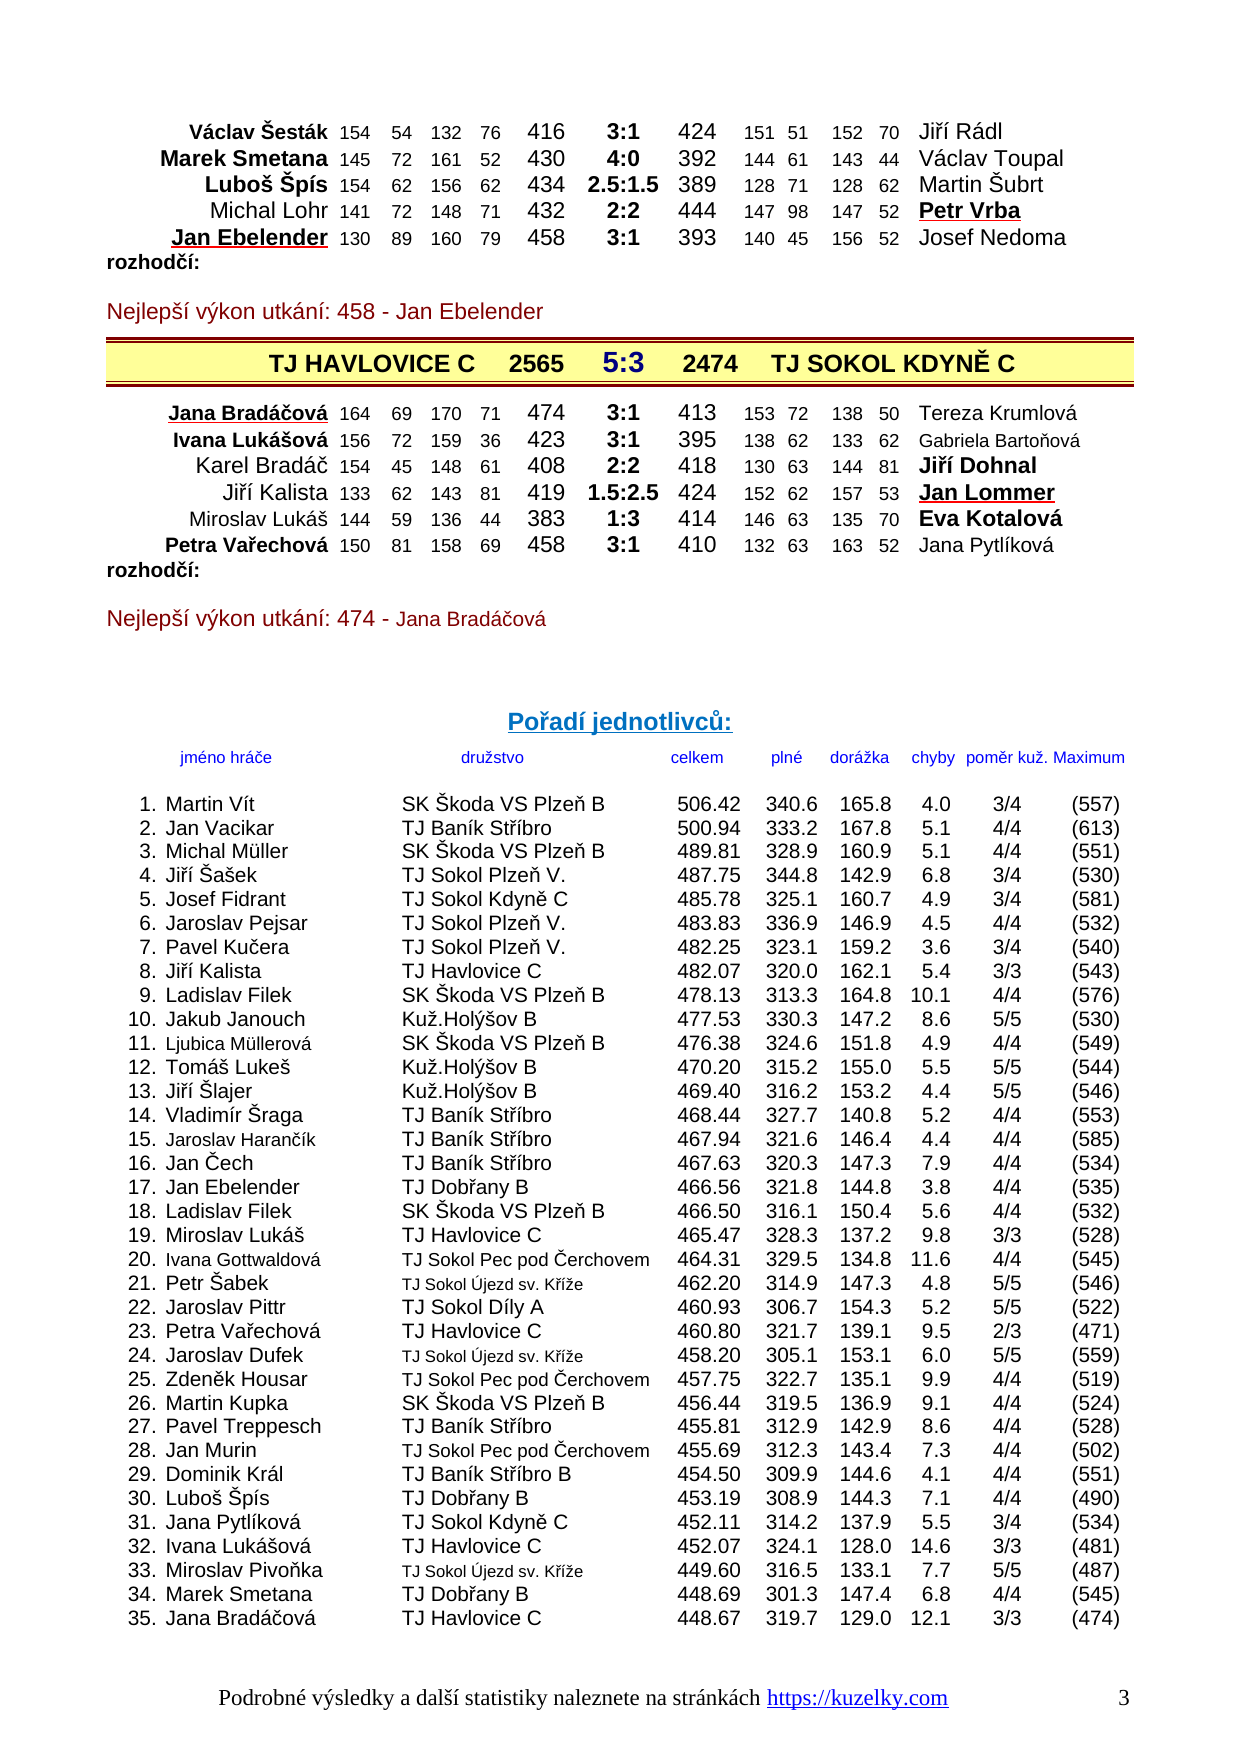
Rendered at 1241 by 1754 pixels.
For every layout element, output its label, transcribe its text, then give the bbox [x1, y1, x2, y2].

text Miroslav Lukáš 144 59 136 44 383 1:3 414 146 63 135 70 Eva Kotalová [106, 505, 1134, 531]
text 16. Jan Čech TJ Baník Stříbro 467.63 320.3 147.3 7.9 4/4 (534) [106, 1151, 1134, 1175]
text Jan Ebelender 130 89 160 79 458 3:1 393 140 45 156 52 Josef Nedoma [106, 223, 1134, 250]
text jméno hráče družstvo celkem plné dorážka chyby poměr kuž. Maximum [106, 748, 1134, 767]
text 32. Ivana Lukášová TJ Havlovice C 452.07 324.1 128.0 14.6 3/3 (481) [106, 1534, 1134, 1558]
text 28. Jan Murin TJ Sokol Pec pod Čerchovem 455.69 312.3 143.4 7.3 4/4 (502) [106, 1438, 1134, 1462]
text 20. Ivana Gottwaldová TJ Sokol Pec pod Čerchovem 464.31 329.5 134.8 11.6 4/4 (545) [106, 1247, 1134, 1271]
text 6. Jaroslav Pejsar TJ Sokol Plzeň V. 483.83 336.9 146.9 4.5 4/4 (532) [106, 911, 1134, 935]
text Pořadí jednotlivců: [94, 707, 1145, 736]
text 11. Ljubica Müllerová SK Škoda VS Plzeň B 476.38 324.6 151.8 4.9 4/4 (549) [106, 1031, 1134, 1055]
text 25. Zdeněk Housar TJ Sokol Pec pod Čerchovem 457.75 322.7 135.1 9.9 4/4 (519) [106, 1366, 1134, 1390]
text Jana Bradáčová 164 69 170 71 474 3:1 413 153 72 138 50 Tereza Krumlová [106, 399, 1134, 426]
text 3. Michal Müller SK Škoda VS Plzeň B 489.81 328.9 160.9 5.1 4/4 (551) [106, 839, 1134, 863]
text Václav Šesták 154 54 132 76 416 3:1 424 151 51 152 70 Jiří Rádl [106, 118, 1134, 144]
text 31. Jana Pytlíková TJ Sokol Kdyně C 452.11 314.2 137.9 5.5 3/4 (534) [106, 1510, 1134, 1534]
text 12. Tomáš Lukeš Kuž.Holýšov B 470.20 315.2 155.0 5.5 5/5 (544) [106, 1055, 1134, 1079]
text 21. Petr Šabek TJ Sokol Újezd sv. Kříže 462.20 314.9 147.3 4.8 5/5 (546) [106, 1271, 1134, 1294]
text 35. Jana Bradáčová TJ Havlovice C 448.67 319.7 129.0 12.1 3/3 (474) [106, 1606, 1134, 1630]
text 33. Miroslav Pivoňka TJ Sokol Újezd sv. Kříže 449.60 316.5 133.1 7.7 5/5 (487) [106, 1558, 1134, 1582]
text 19. Miroslav Lukáš TJ Havlovice C 465.47 328.3 137.2 9.8 3/3 (528) [106, 1223, 1134, 1247]
text 8. Jiří Kalista TJ Havlovice C 482.07 320.0 162.1 5.4 3/3 (543) [106, 959, 1134, 983]
text Jiří Kalista 133 62 143 81 419 1.5:2.5 424 152 62 157 53 Jan Lommer [106, 478, 1134, 505]
text Petra Vařechová 150 81 158 69 458 3:1 410 132 63 163 52 Jana Pytlíková [106, 531, 1134, 557]
text Marek Smetana 145 72 161 52 430 4:0 392 144 61 143 44 Václav Toupal [106, 144, 1134, 171]
text 15. Jaroslav Harančík TJ Baník Stříbro 467.94 321.6 146.4 4.4 4/4 (585) [106, 1127, 1134, 1151]
text 10. Jakub Janouch Kuž.Holýšov B 477.53 330.3 147.2 8.6 5/5 (530) [106, 1007, 1134, 1031]
text 9. Ladislav Filek SK Škoda VS Plzeň B 478.13 313.3 164.8 10.1 4/4 (576) [106, 983, 1134, 1007]
text 30. Luboš Špís TJ Dobřany B 453.19 308.9 144.3 7.1 4/4 (490) [106, 1486, 1134, 1510]
text 18. Ladislav Filek SK Škoda VS Plzeň B 466.50 316.1 150.4 5.6 4/4 (532) [106, 1199, 1134, 1223]
text 13. Jiří Šlajer Kuž.Holýšov B 469.40 316.2 153.2 4.4 5/5 (546) [106, 1079, 1134, 1103]
text Ivana Lukášová 156 72 159 36 423 3:1 395 138 62 133 62 Gabriela Bartoňová [106, 426, 1134, 452]
text 22. Jaroslav Pittr TJ Sokol Díly A 460.93 306.7 154.3 5.2 5/5 (522) [106, 1294, 1134, 1318]
text 5. Josef Fidrant TJ Sokol Kdyně C 485.78 325.1 160.7 4.9 3/4 (581) [106, 887, 1134, 911]
text rozhodčí: [106, 557, 1134, 581]
text 7. Pavel Kučera TJ Sokol Plzeň V. 482.25 323.1 159.2 3.6 3/4 (540) [106, 935, 1134, 959]
text Luboš Špís 154 62 156 62 434 2.5:1.5 389 128 71 128 62 Martin Šubrt [106, 171, 1134, 197]
text 4. Jiří Šašek TJ Sokol Plzeň V. 487.75 344.8 142.9 6.8 3/4 (530) [106, 863, 1134, 887]
text 27. Pavel Treppesch TJ Baník Stříbro 455.81 312.9 142.9 8.6 4/4 (528) [106, 1414, 1134, 1438]
text Michal Lohr 141 72 148 71 432 2:2 444 147 98 147 52 Petr Vrba [106, 197, 1134, 223]
text 26. Martin Kupka SK Škoda VS Plzeň B 456.44 319.5 136.9 9.1 4/4 (524) [106, 1390, 1134, 1414]
text Nejlepší výkon utkání: 458 - Jan Ebelender [106, 298, 1134, 324]
text rozhodčí: [106, 250, 1134, 274]
text TJ Havlovice C 2565 5:3 2474 TJ Sokol Kdyně C [106, 343, 1134, 381]
text 14. Vladimír Šraga TJ Baník Stříbro 468.44 327.7 140.8 5.2 4/4 (553) [106, 1103, 1134, 1127]
text 24. Jaroslav Dufek TJ Sokol Újezd sv. Kříže 458.20 305.1 153.1 6.0 5/5 (559) [106, 1342, 1134, 1366]
text 34. Marek Smetana TJ Dobřany B 448.69 301.3 147.4 6.8 4/4 (545) [106, 1582, 1134, 1606]
text 17. Jan Ebelender TJ Dobřany B 466.56 321.8 144.8 3.8 4/4 (535) [106, 1175, 1134, 1199]
text 2. Jan Vacikar TJ Baník Stříbro 500.94 333.2 167.8 5.1 4/4 (613) [106, 815, 1134, 839]
text 1. Martin Vít SK Škoda VS Plzeň B 506.42 340.6 165.8 4.0 3/4 (557) [106, 791, 1134, 815]
text 23. Petra Vařechová TJ Havlovice C 460.80 321.7 139.1 9.5 2/3 (471) [106, 1318, 1134, 1342]
text 29. Dominik Král TJ Baník Stříbro B 454.50 309.9 144.6 4.1 4/4 (551) [106, 1462, 1134, 1486]
text Karel Bradáč 154 45 148 61 408 2:2 418 130 63 144 81 Jiří Dohnal [106, 452, 1134, 478]
text Nejlepší výkon utkání: 474 - Jana Bradáčová [106, 605, 1134, 632]
